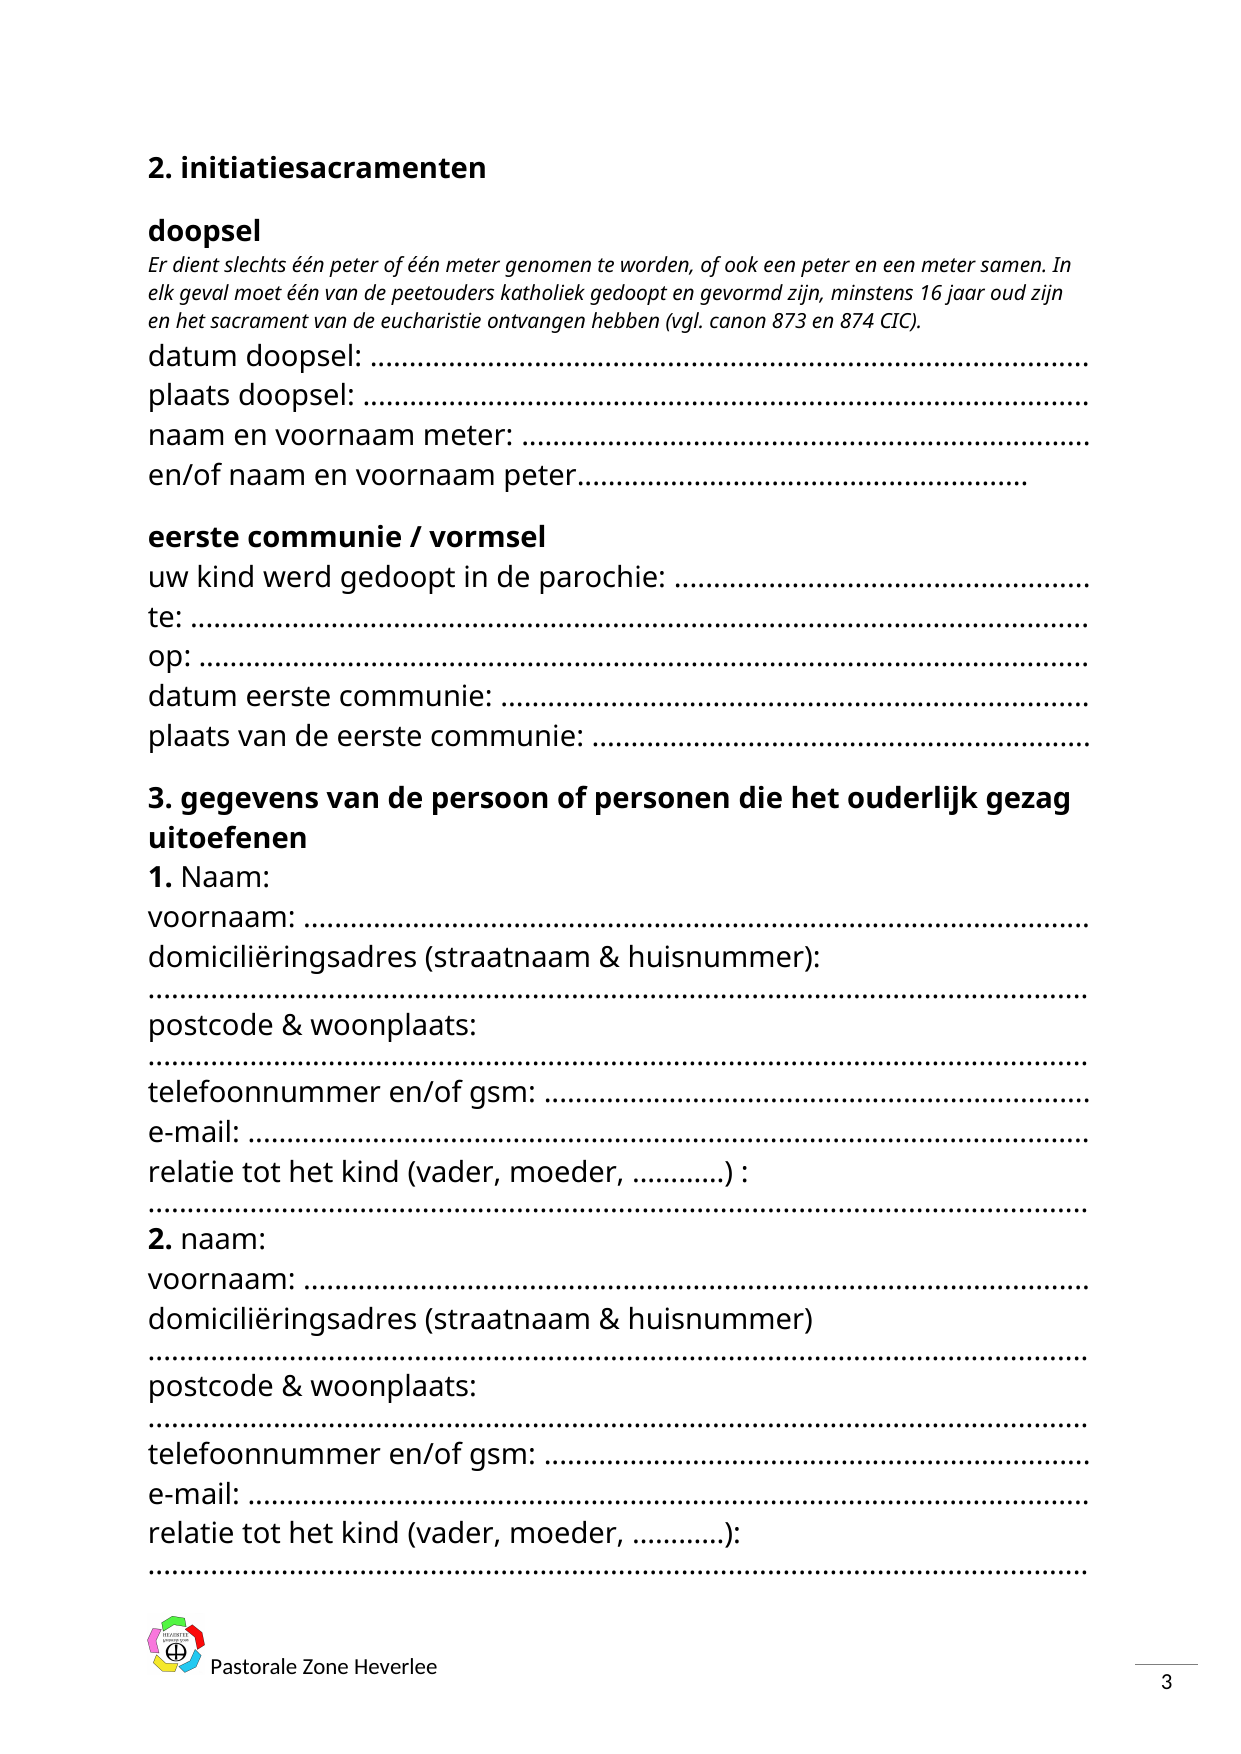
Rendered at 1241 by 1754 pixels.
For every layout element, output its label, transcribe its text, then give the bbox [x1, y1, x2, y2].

text datum eerste communie: [148, 675, 1093, 715]
text naam en voornaam meter: [148, 414, 1093, 454]
text uw kind werd gedoopt in de parochie: [148, 556, 1093, 596]
text voornaam: [148, 1258, 1093, 1298]
text relatie tot het kind (vader, moeder, …………): [148, 1513, 1093, 1552]
text domiciliëringsadres (straatnaam & huisnummer) [148, 1298, 1093, 1338]
text en/of naam en voornaam peter.......................................................... [148, 454, 1093, 494]
text 2. initiatiesacramenten [148, 148, 1093, 187]
text e-mail: [148, 1111, 1093, 1151]
text postcode & woonplaats: [148, 1366, 1093, 1405]
text eerste communie / vormsel [148, 516, 1093, 556]
text telefoonnummer en/of gsm: [148, 1071, 1093, 1111]
text datum doopsel: [148, 335, 1093, 375]
text 2. naam: [148, 1218, 1093, 1258]
text doopsel [148, 210, 1093, 250]
text te: [148, 596, 1093, 636]
text telefoonnummer en/of gsm: [148, 1433, 1093, 1473]
text voornaam: [148, 896, 1093, 936]
text e-mail: [148, 1473, 1093, 1513]
text 1. Naam: [148, 857, 1093, 896]
picture [147, 1613, 205, 1675]
text relatie tot het kind (vader, moeder, …………) : [148, 1151, 1093, 1191]
text op: [148, 636, 1093, 675]
text domiciliëringsadres (straatnaam & huisnummer): [148, 936, 1093, 976]
text plaats doopsel: [148, 375, 1093, 414]
text 3. gegevens van de persoon of personen die het ouderlijk gezag uitoefenen [148, 777, 1093, 857]
text postcode & woonplaats: [148, 1004, 1093, 1043]
text Er dient slechts één peter of één meter genomen te worden, of ook een peter en een meter samen. In elk geval moet één van de peetouders katholiek gedoopt en gevormd zijn, minstens 16 jaar oud zijn en het sacrament van de eucharistie ontvangen hebben (vgl. canon 873 en 874 CIC). [148, 250, 1093, 335]
text plaats van de eerste communie: [148, 715, 1093, 754]
